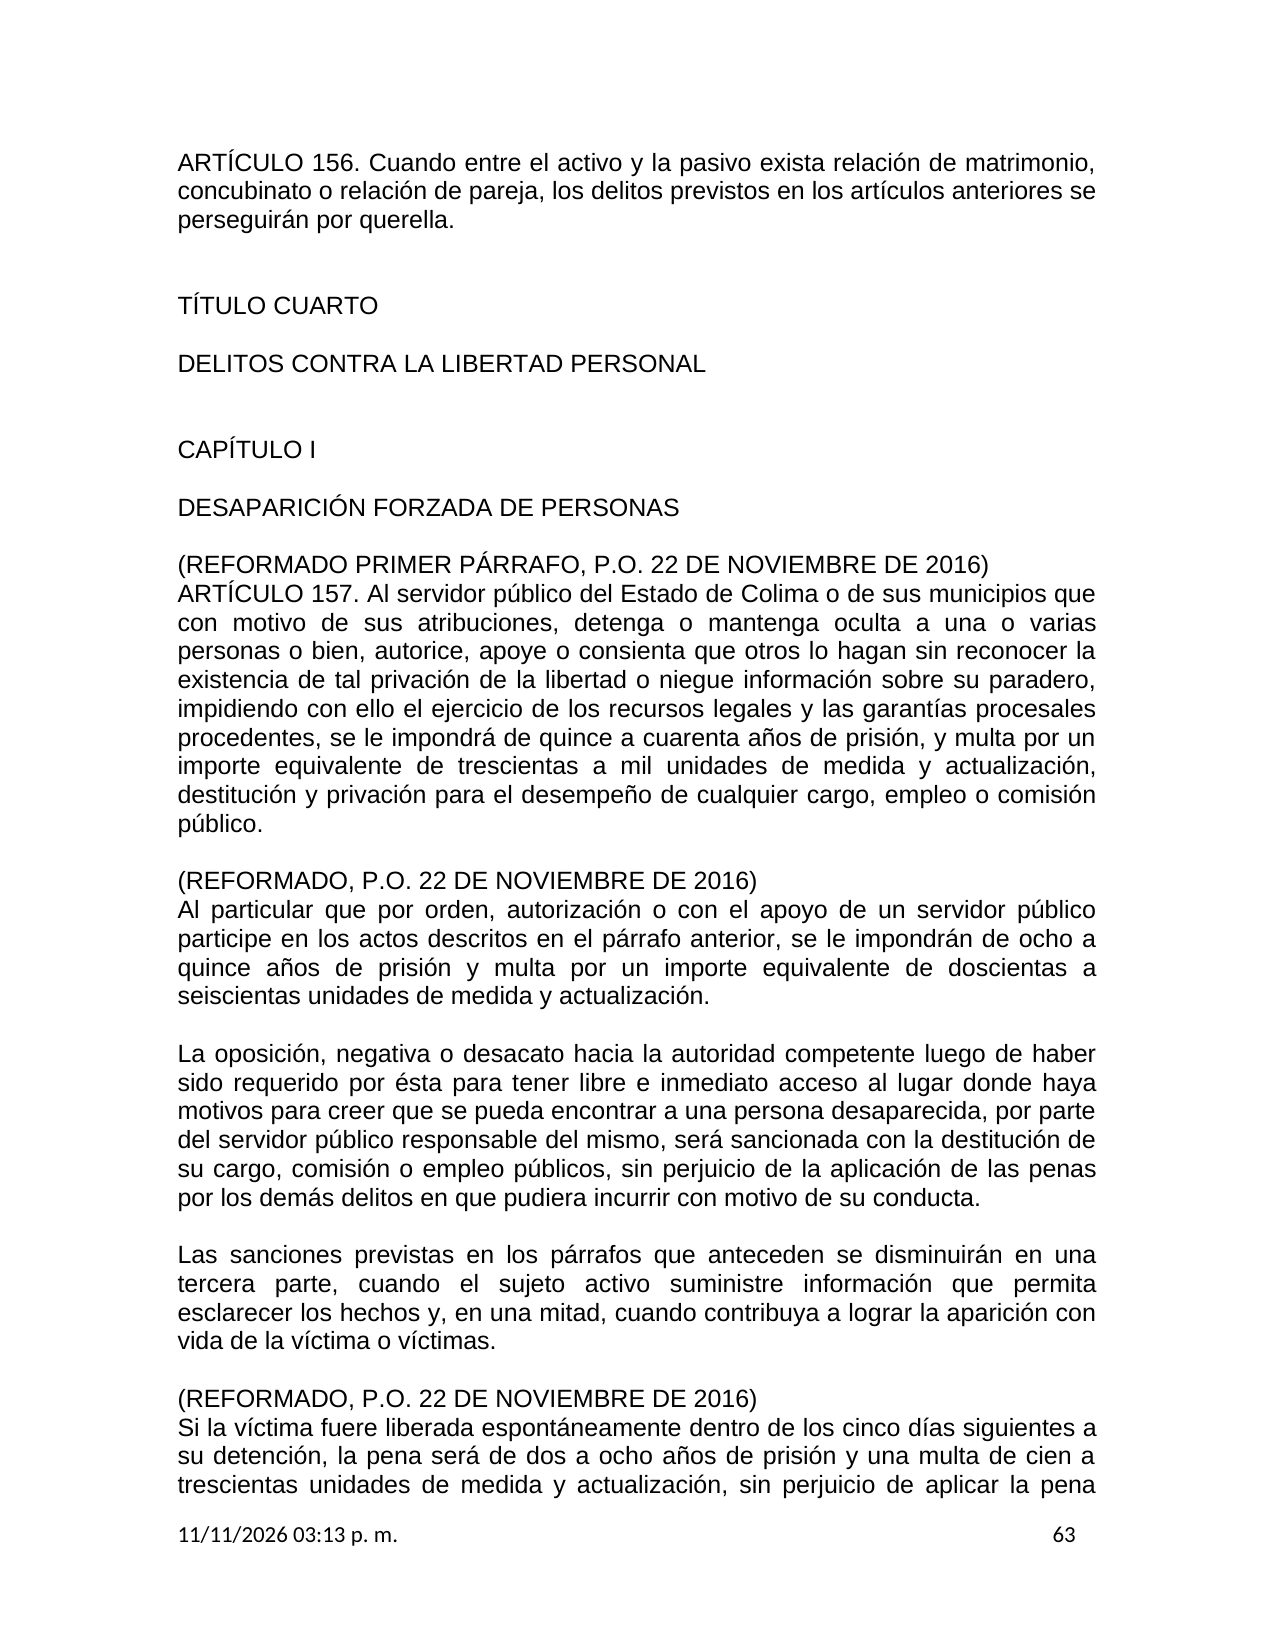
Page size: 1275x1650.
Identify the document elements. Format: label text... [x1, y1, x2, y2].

text (REFORMADO, P.O. 22 DE NOVIEMBRE DE 2016) [177, 866, 1098, 895]
text ARTÍCULO 157. Al servidor público del Estado de Colima o de sus municipios que con motivo de sus atribuciones, detenga o mantenga oculta a una o varias personas o bien, autorice, apoye o consienta que otros lo hagan sin reconocer la existencia de tal privación de la libertad o niegue información sobre su paradero, impidiendo con ello el ejercicio de los recursos legales y las garantías procesales procedentes, se le impondrá de quince a cuarenta años de prisión, y multa por un importe equivalente de trescientas a mil unidades de medida y actualización, destitución y privación para el desempeño de cualquier cargo, empleo o comisión público. [177, 579, 1098, 838]
text ARTÍCULO 156. Cuando entre el activo y la pasivo exista relación de matrimonio, concubinato o relación de pareja, los delitos previstos en los artículos anteriores se perseguirán por querella. [177, 148, 1098, 234]
text TÍTULO CUARTO [177, 291, 1098, 320]
text DELITOS CONTRA LA LIBERTAD PERSONAL [177, 349, 1098, 378]
text Al particular que por orden, autorización o con el apoyo de un servidor público participe en los actos descritos en el párrafo anterior, se le impondrán de ocho a quince años de prisión y multa por un importe equivalente de doscientas a seiscientas unidades de medida y actualización. [177, 895, 1098, 1010]
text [177, 1413, 1098, 1499]
text (REFORMADO PRIMER PÁRRAFO, P.O. 22 DE NOVIEMBRE DE 2016) [177, 550, 1098, 579]
text DESAPARICIÓN FORZADA DE PERSONAS [177, 493, 1098, 521]
text CAPÍTULO I [177, 435, 1098, 464]
text La oposición, negativa o desacato hacia la autoridad competente luego de haber sido requerido por ésta para tener libre e inmediato acceso al lugar donde haya motivos para creer que se pueda encontrar a una persona desaparecida, por parte del servidor público responsable del mismo, será sancionada con la destitución de su cargo, comisión o empleo públicos, sin perjuicio de la aplicación de las penas por los demás delitos en que pudiera incurrir con motivo de su conducta. [177, 1039, 1098, 1211]
text (REFORMADO, P.O. 22 DE NOVIEMBRE DE 2016) [177, 1384, 1098, 1413]
text Las sanciones previstas en los párrafos que anteceden se disminuirán en una tercera parte, cuando el sujeto activo suministre información que permita esclarecer los hechos y, en una mitad, cuando contribuya a lograr la aparición con vida de la víctima o víctimas. [177, 1240, 1098, 1355]
